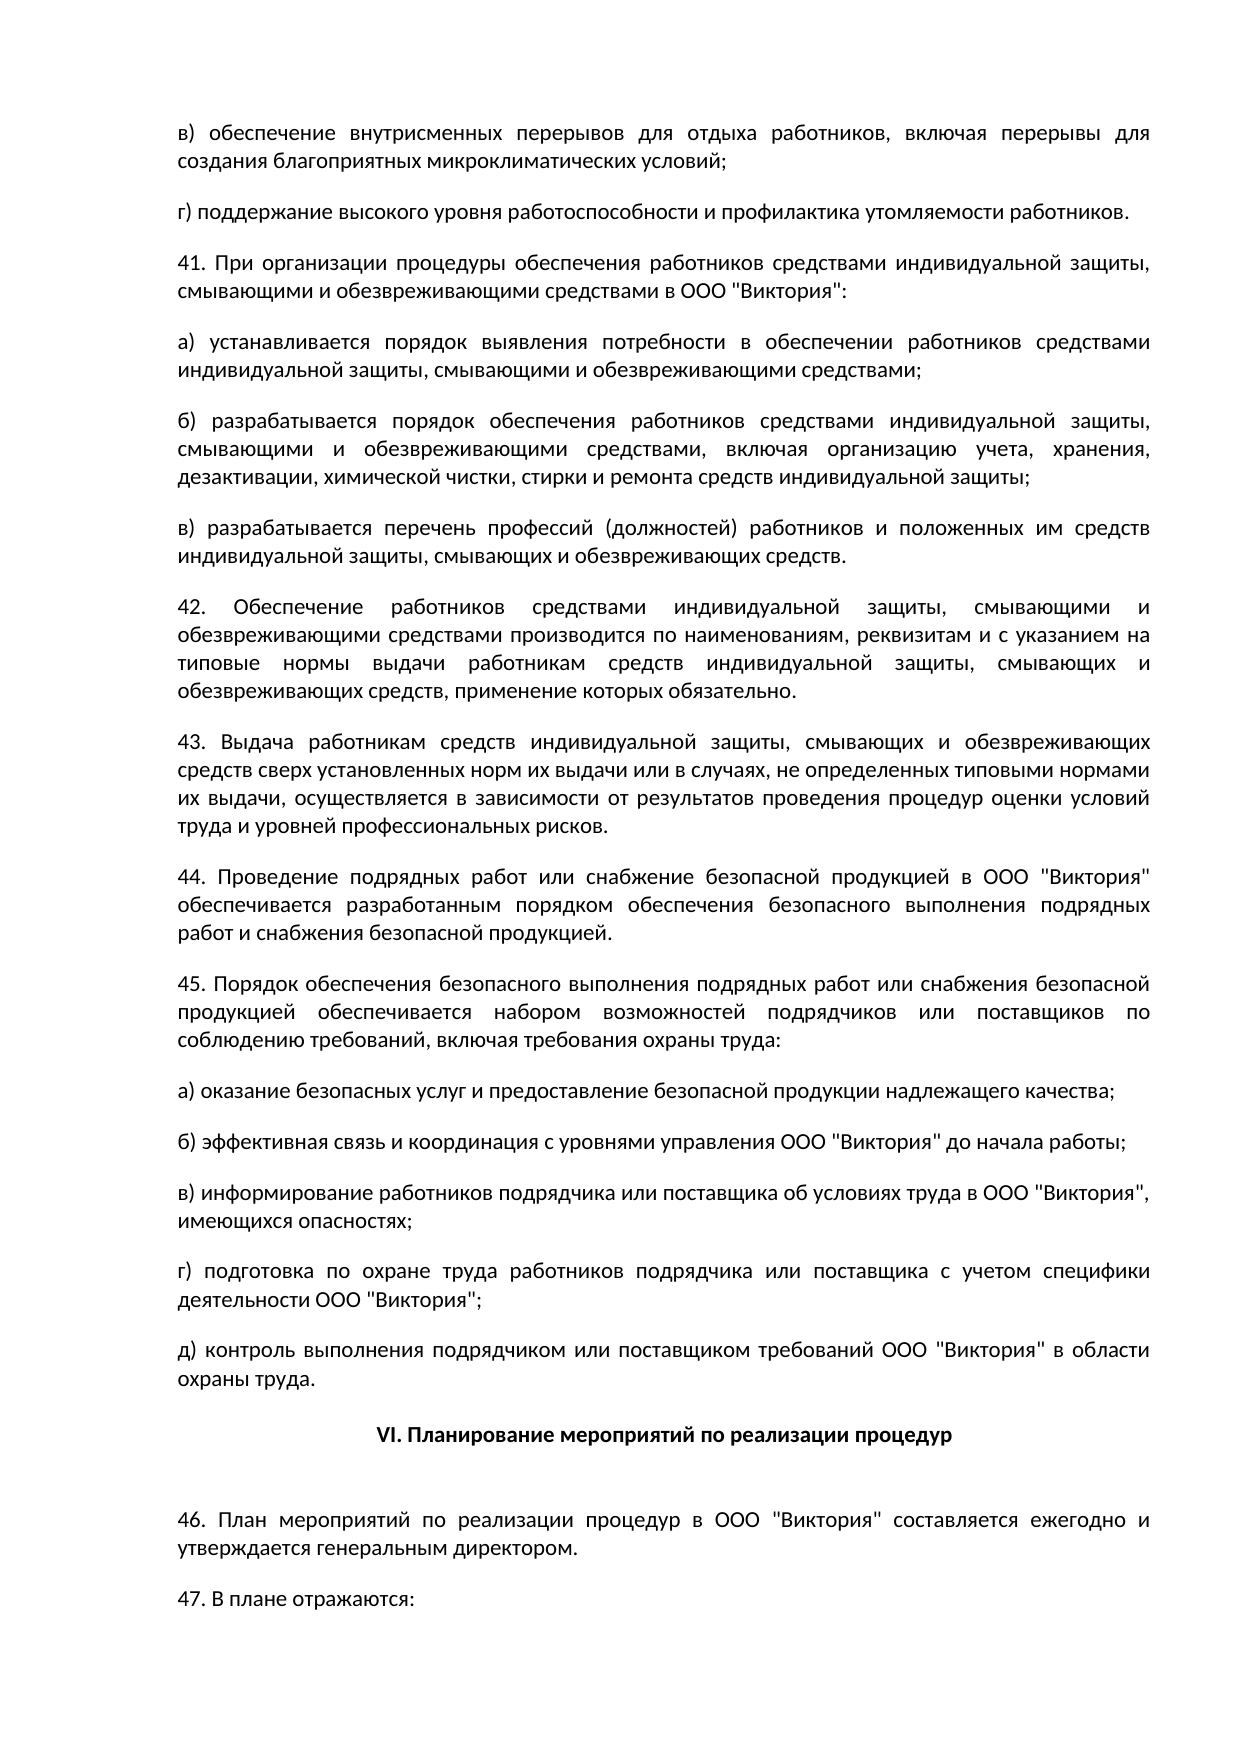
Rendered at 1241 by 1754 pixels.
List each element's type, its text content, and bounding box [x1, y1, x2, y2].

text 44. Проведение подрядных работ или снабжение безопасной продукцией в ООО "Виктория" обеспечивается разработанным порядком обеспечения безопасного выполнения подрядных работ и снабжения безопасной продукцией. [177, 862, 1152, 946]
text 43. Выдача работникам средств индивидуальной защиты, смывающих и обезвреживающих средств сверх установленных норм их выдачи или в случаях, не определенных типовыми нормами их выдачи, осуществляется в зависимости от результатов проведения процедур оценки условий труда и уровней профессиональных рисков. [177, 727, 1152, 839]
text 45. Порядок обеспечения безопасного выполнения подрядных работ или снабжения безопасной продукцией обеспечивается набором возможностей подрядчиков или поставщиков по соблюдению требований, включая требования охраны труда: [177, 969, 1152, 1053]
text б) разрабатывается порядок обеспечения работников средствами индивидуальной защиты, смывающими и обезвреживающими средствами, включая организацию учета, хранения, дезактивации, химической чистки, стирки и ремонта средств индивидуальной защиты; [177, 406, 1152, 490]
text б) эффективная связь и координация с уровнями управления ООО "Виктория" до начала работы; [177, 1127, 1152, 1155]
text а) оказание безопасных услуг и предоставление безопасной продукции надлежащего качества; [177, 1076, 1152, 1104]
text VI. Планирование мероприятий по реализации процедур [177, 1420, 1152, 1448]
text в) разрабатывается перечень профессий (должностей) работников и положенных им средств индивидуальной защиты, смывающих и обезвреживающих средств. [177, 513, 1152, 569]
text д) контроль выполнения подрядчиком или поставщиком требований ООО "Виктория" в области охраны труда. [177, 1336, 1152, 1392]
text 46. План мероприятий по реализации процедур в ООО "Виктория" составляется ежегодно и утверждается генеральным директором. [177, 1505, 1152, 1561]
text а) устанавливается порядок выявления потребности в обеспечении работников средствами индивидуальной защиты, смывающими и обезвреживающими средствами; [177, 327, 1152, 383]
text в) информирование работников подрядчика или поставщика об условиях труда в ООО "Виктория", имеющихся опасностях; [177, 1178, 1152, 1234]
text г) подготовка по охране труда работников подрядчика или поставщика с учетом специфики деятельности ООО "Виктория"; [177, 1257, 1152, 1313]
text г) поддержание высокого уровня работоспособности и профилактика утомляемости работников. [177, 197, 1152, 225]
text 41. При организации процедуры обеспечения работников средствами индивидуальной защиты, смывающими и обезвреживающими средствами в ООО "Виктория": [177, 248, 1152, 304]
text 47. В плане отражаются: [177, 1584, 1152, 1612]
text 42. Обеспечение работников средствами индивидуальной защиты, смывающими и обезвреживающими средствами производится по наименованиям, реквизитам и с указанием на типовые нормы выдачи работникам средств индивидуальной защиты, смывающих и обезвреживающих средств, применение которых обязательно. [177, 592, 1152, 704]
text в) обеспечение внутрисменных перерывов для отдыха работников, включая перерывы для создания благоприятных микроклиматических условий; [177, 118, 1152, 174]
